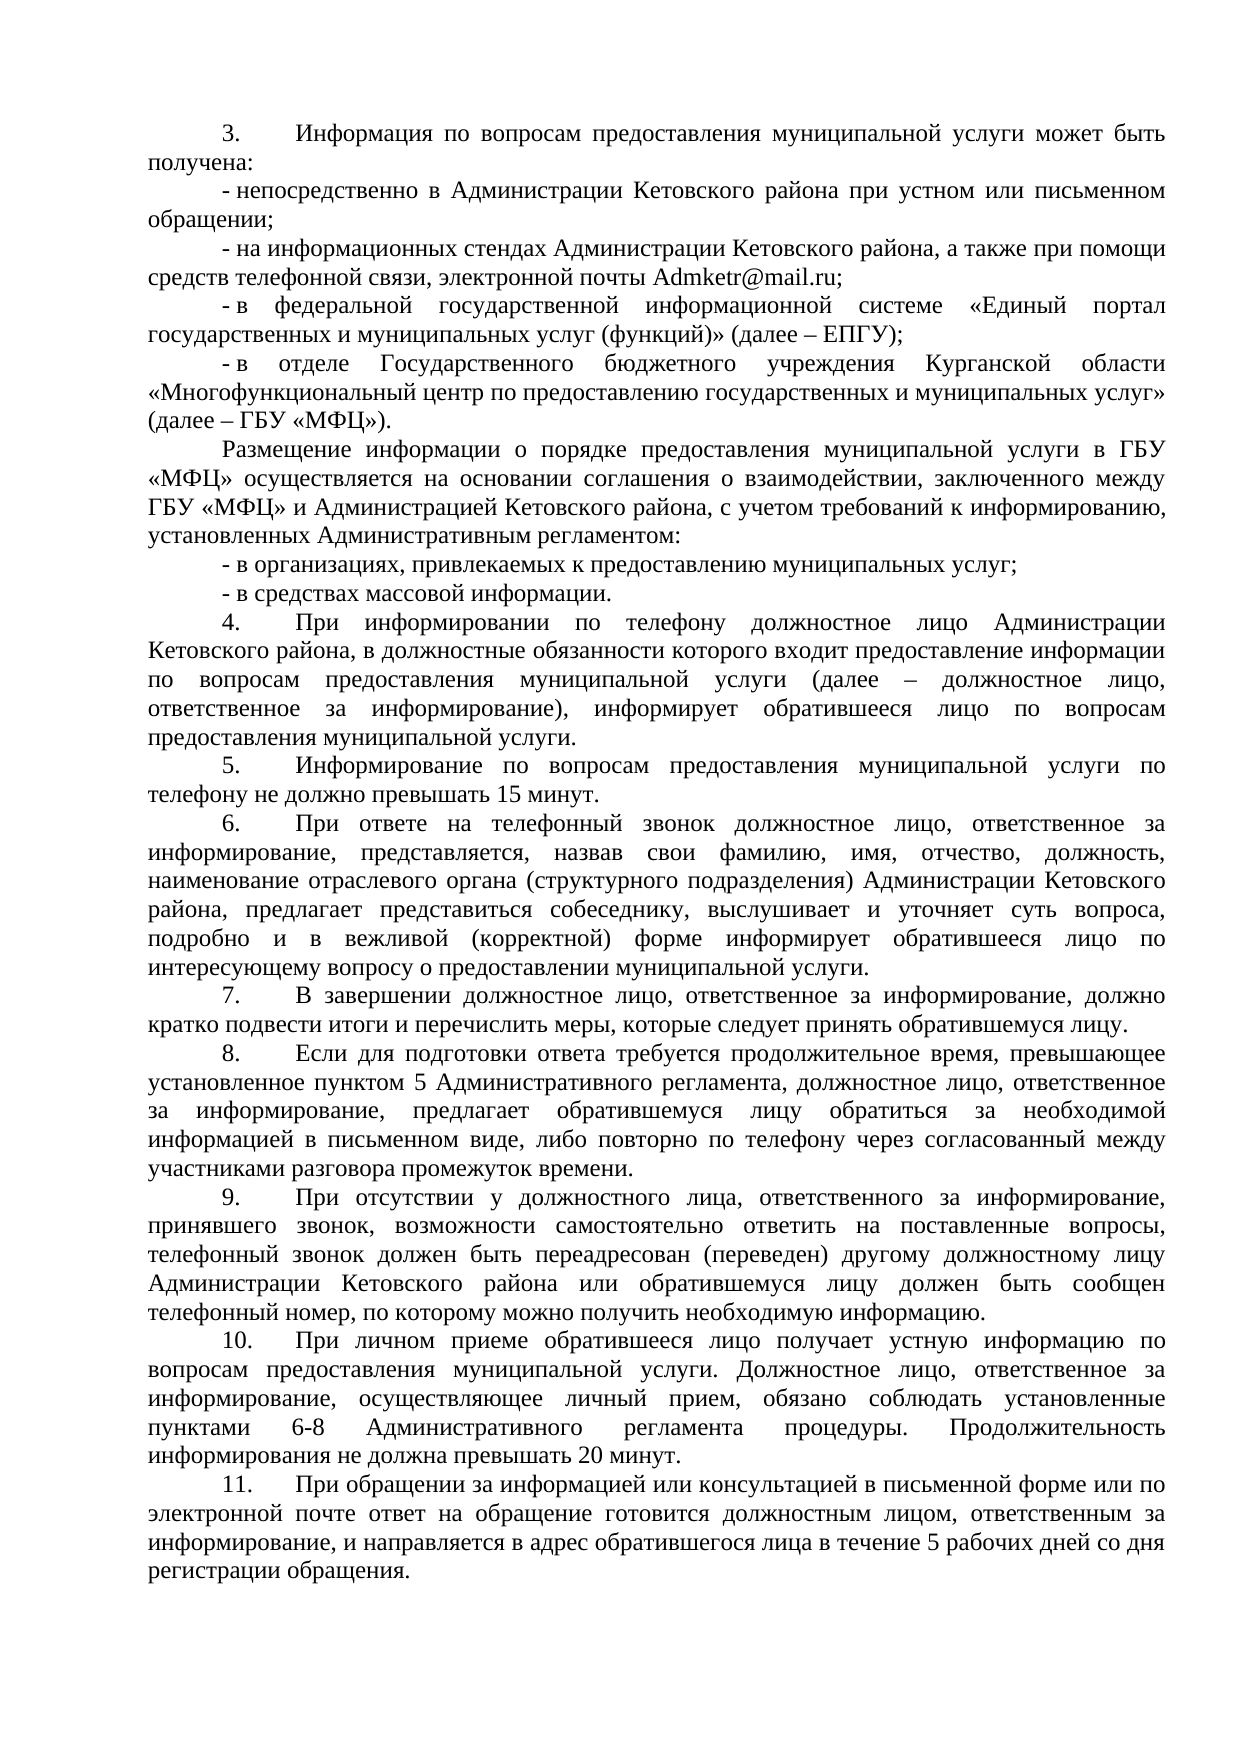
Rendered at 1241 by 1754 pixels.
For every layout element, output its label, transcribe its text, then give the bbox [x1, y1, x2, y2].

list При ответе на телефонный звонок должностное лицо, ответственное за информирование, представляется, назвав свои фамилию, имя, отчество, должность, наименование отраслевого органа (структурного подразделения) Администрации Кетовского района, предлагает представиться собеседнику, выслушивает и уточняет суть вопроса, подробно и в вежливой (корректной) форме информирует обратившееся лицо по интересующему вопросу о предоставлении муниципальной услуги. [148, 808, 1167, 981]
text - в отделе Государственного бюджетного учреждения Курганской области «Многофункциональный центр по предоставлению государственных и муниципальных услуг» (далее – ГБУ «МФЦ»). [148, 348, 1167, 434]
list Информация по вопросам предоставления муниципальной услуги может быть получена: [148, 118, 1167, 176]
list Если для подготовки ответа требуется продолжительное время, превышающее установленное пунктом 5 Административного регламента, должностное лицо, ответственное за информирование, предлагает обратившемуся лицу обратиться за необходимой информацией в письменном виде, либо повторно по телефону через согласованный между участниками разговора промежуток времени. [148, 1038, 1167, 1182]
text - на информационных стендах Администрации Кетовского района, а также при помощи средств телефонной связи, электронной почты Admketr@mail.ru; [148, 233, 1167, 291]
list В завершении должностное лицо, ответственное за информирование, должно кратко подвести итоги и перечислить меры, которые следует принять обратившемуся лицу. [148, 981, 1167, 1038]
list Информирование по вопросам предоставления муниципальной услуги по телефону не должно превышать 15 минут. [148, 751, 1167, 808]
text - непосредственно в Администрации Кетовского района при устном или письменном обращении; [148, 176, 1167, 233]
list При личном приеме обратившееся лицо получает устную информацию по вопросам предоставления муниципальной услуги. Должностное лицо, ответственное за информирование, осуществляющее личный прием, обязано соблюдать установленные пунктами 6-8 Административного регламента процедуры. Продолжительность информирования не должна превышать 20 минут. [148, 1326, 1167, 1469]
list При информировании по телефону должностное лицо Администрации Кетовского района, в должностные обязанности которого входит предоставление информации по вопросам предоставления муниципальной услуги (далее – должностное лицо, ответственное за информирование), информирует обратившееся лицо по вопросам предоставления муниципальной услуги. [148, 607, 1167, 751]
text Размещение информации о порядке предоставления муниципальной услуги в ГБУ «МФЦ» осуществляется на основании соглашения о взаимодействии, заключенного между ГБУ «МФЦ» и Администрацией Кетовского района, с учетом требований к информированию, установленных Административным регламентом: [148, 434, 1167, 549]
text - в организациях, привлекаемых к предоставлению муниципальных услуг; [148, 549, 1167, 578]
list При обращении за информацией или консультацией в письменной форме или по электронной почте ответ на обращение готовится должностным лицом, ответственным за информирование, и направляется в адрес обратившегося лица в течение 5 рабочих дней со дня регистрации обращения. [148, 1469, 1167, 1584]
text - в средствах массовой информации. [148, 578, 1167, 607]
text - в федеральной государственной информационной системе «Единый портал государственных и муниципальных услуг (функций)» (далее – ЕПГУ); [148, 291, 1167, 348]
list При отсутствии у должностного лица, ответственного за информирование, принявшего звонок, возможности самостоятельно ответить на поставленные вопросы, телефонный звонок должен быть переадресован (переведен) другому должностному лицу Администрации Кетовского района или обратившемуся лицу должен быть сообщен телефонный номер, по которому можно получить необходимую информацию. [148, 1182, 1167, 1326]
